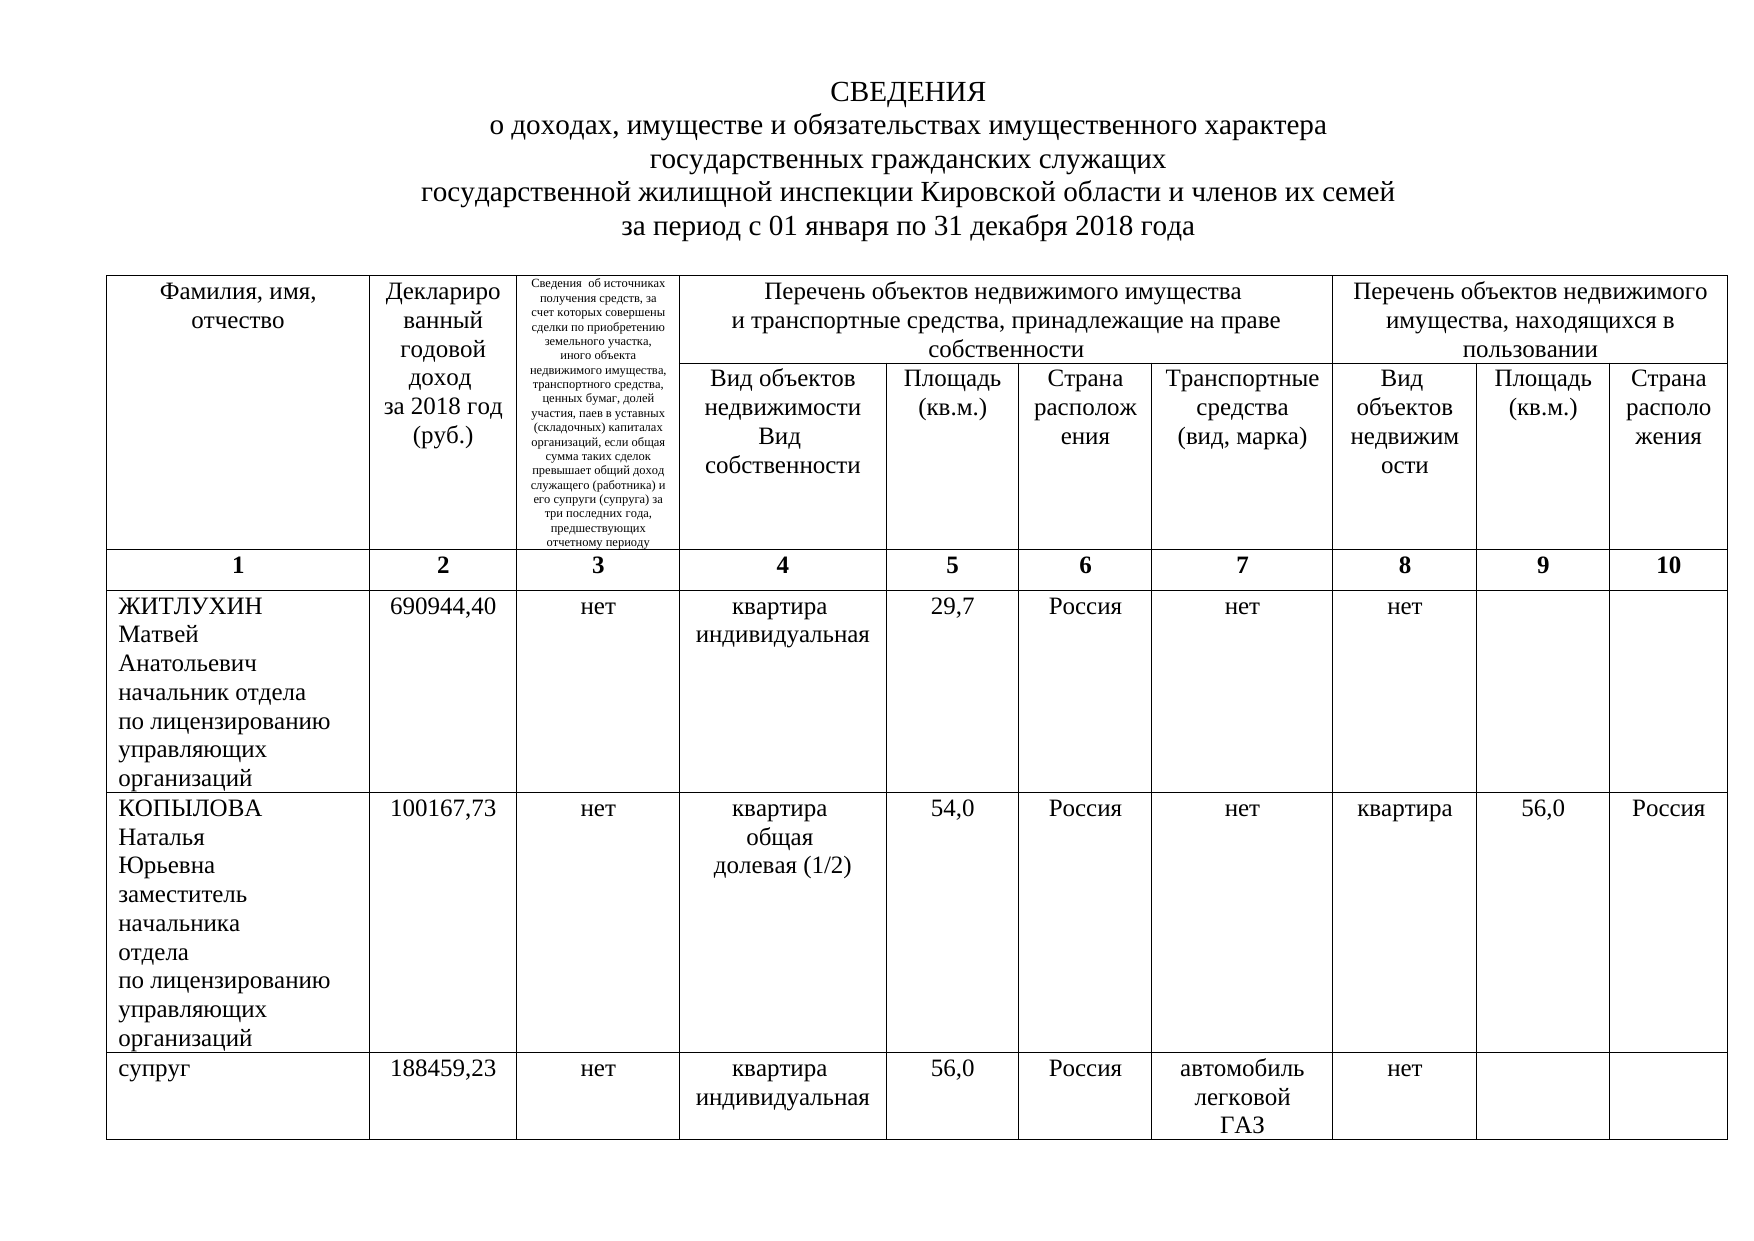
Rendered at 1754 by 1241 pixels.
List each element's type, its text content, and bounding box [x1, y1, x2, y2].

table_cell нет [517, 1053, 679, 1139]
text государственной жилищной инспекции Кировской области и членов их семей [118, 174, 1698, 208]
table_cell Транспортные средства (вид, марка) [1152, 364, 1332, 549]
table_cell Площадь (кв.м.) [887, 364, 1018, 549]
table_cell Россия [1019, 1053, 1151, 1139]
table_cell Страна расположения [1610, 364, 1727, 549]
table_cell квартира индивидуальная [680, 1053, 886, 1139]
table_cell нет [1333, 1053, 1476, 1139]
table_cell 2 [370, 550, 516, 590]
table_cell 5 [887, 550, 1018, 590]
table_cell Россия [1019, 793, 1151, 1052]
table_cell 8 [1333, 550, 1476, 590]
table_cell квартира [1333, 793, 1476, 1052]
table_cell 56,0 [1477, 793, 1609, 1052]
table_cell нет [1333, 591, 1476, 792]
table_cell 7 [1152, 550, 1332, 590]
table_cell супруг [107, 1053, 369, 1139]
table_cell 10 [1610, 550, 1727, 590]
table_cell 188459,23 [370, 1053, 516, 1139]
table_header Перечень объектов недвижимого имущества, находящихся в пользовании [1333, 276, 1727, 362]
table_cell нет [517, 793, 679, 1052]
text о доходах, имуществе и обязательствах имущественного характера [118, 107, 1698, 141]
table_cell 54,0 [887, 793, 1018, 1052]
table_cell 6 [1019, 550, 1151, 590]
table_cell нет [1152, 591, 1332, 792]
table_cell нет [517, 591, 679, 792]
table_cell 100167,73 [370, 793, 516, 1052]
table_cell 9 [1477, 550, 1609, 590]
table_header Декларированный годовой доход за 2018 год (руб.) [370, 276, 516, 549]
table_cell 690944,40 [370, 591, 516, 792]
table_cell Россия [1019, 591, 1151, 792]
table_cell 29,7 [887, 591, 1018, 792]
table_cell квартира общая долевая (1/2) [680, 793, 886, 1052]
table_cell Вид объектов недвижимости [1333, 364, 1476, 549]
table_cell Россия [1610, 793, 1727, 1052]
table_cell нет [1152, 793, 1332, 1052]
table_cell КОПЫЛОВА Наталья Юрьевна заместитель начальника отдела по лицензированию управляющих организаций [107, 793, 369, 1052]
text за период с 01 января по 31 декабря 2018 года [118, 208, 1698, 242]
table_cell 3 [517, 550, 679, 590]
table_cell Площадь (кв.м.) [1477, 364, 1609, 549]
table_cell [1477, 591, 1609, 792]
table_cell [1610, 1053, 1727, 1139]
table_header Сведения об источниках получения средств, за счет которых совершены сделки по приобретению земельного участка, иного объекта недвижимого имущества, транспортного средства, ценных бумаг, долей участия, паев в уставных (складочных) капиталах организаций, если общая сумма таких сделок превышает общий доход служащего (работника) и его супруги (супруга) за три последних года, предшествующих отчетному периоду [517, 276, 679, 549]
table_cell квартира индивидуальная [680, 591, 886, 792]
table_header Перечень объектов недвижимого имущества и транспортные средства, принадлежащие на праве собственности [680, 276, 1332, 362]
table_cell 56,0 [887, 1053, 1018, 1139]
text СВЕДЕНИЯ [118, 74, 1698, 107]
table_cell Вид объектов недвижимости Вид собственности [680, 364, 886, 549]
table_cell Страна расположения [1019, 364, 1151, 549]
table_cell [1610, 591, 1727, 792]
table_cell ЖИТЛУХИН Матвей Анатольевич начальник отдела по лицензированию управляющих организаций [107, 591, 369, 792]
table_cell [1477, 1053, 1609, 1139]
table_cell 4 [680, 550, 886, 590]
table_header Фамилия, имя, отчество [107, 276, 369, 549]
text государственных гражданских служащих [118, 141, 1698, 174]
table_cell 1 [107, 550, 369, 590]
table_cell автомобиль легковой ГАЗ [1152, 1053, 1332, 1139]
